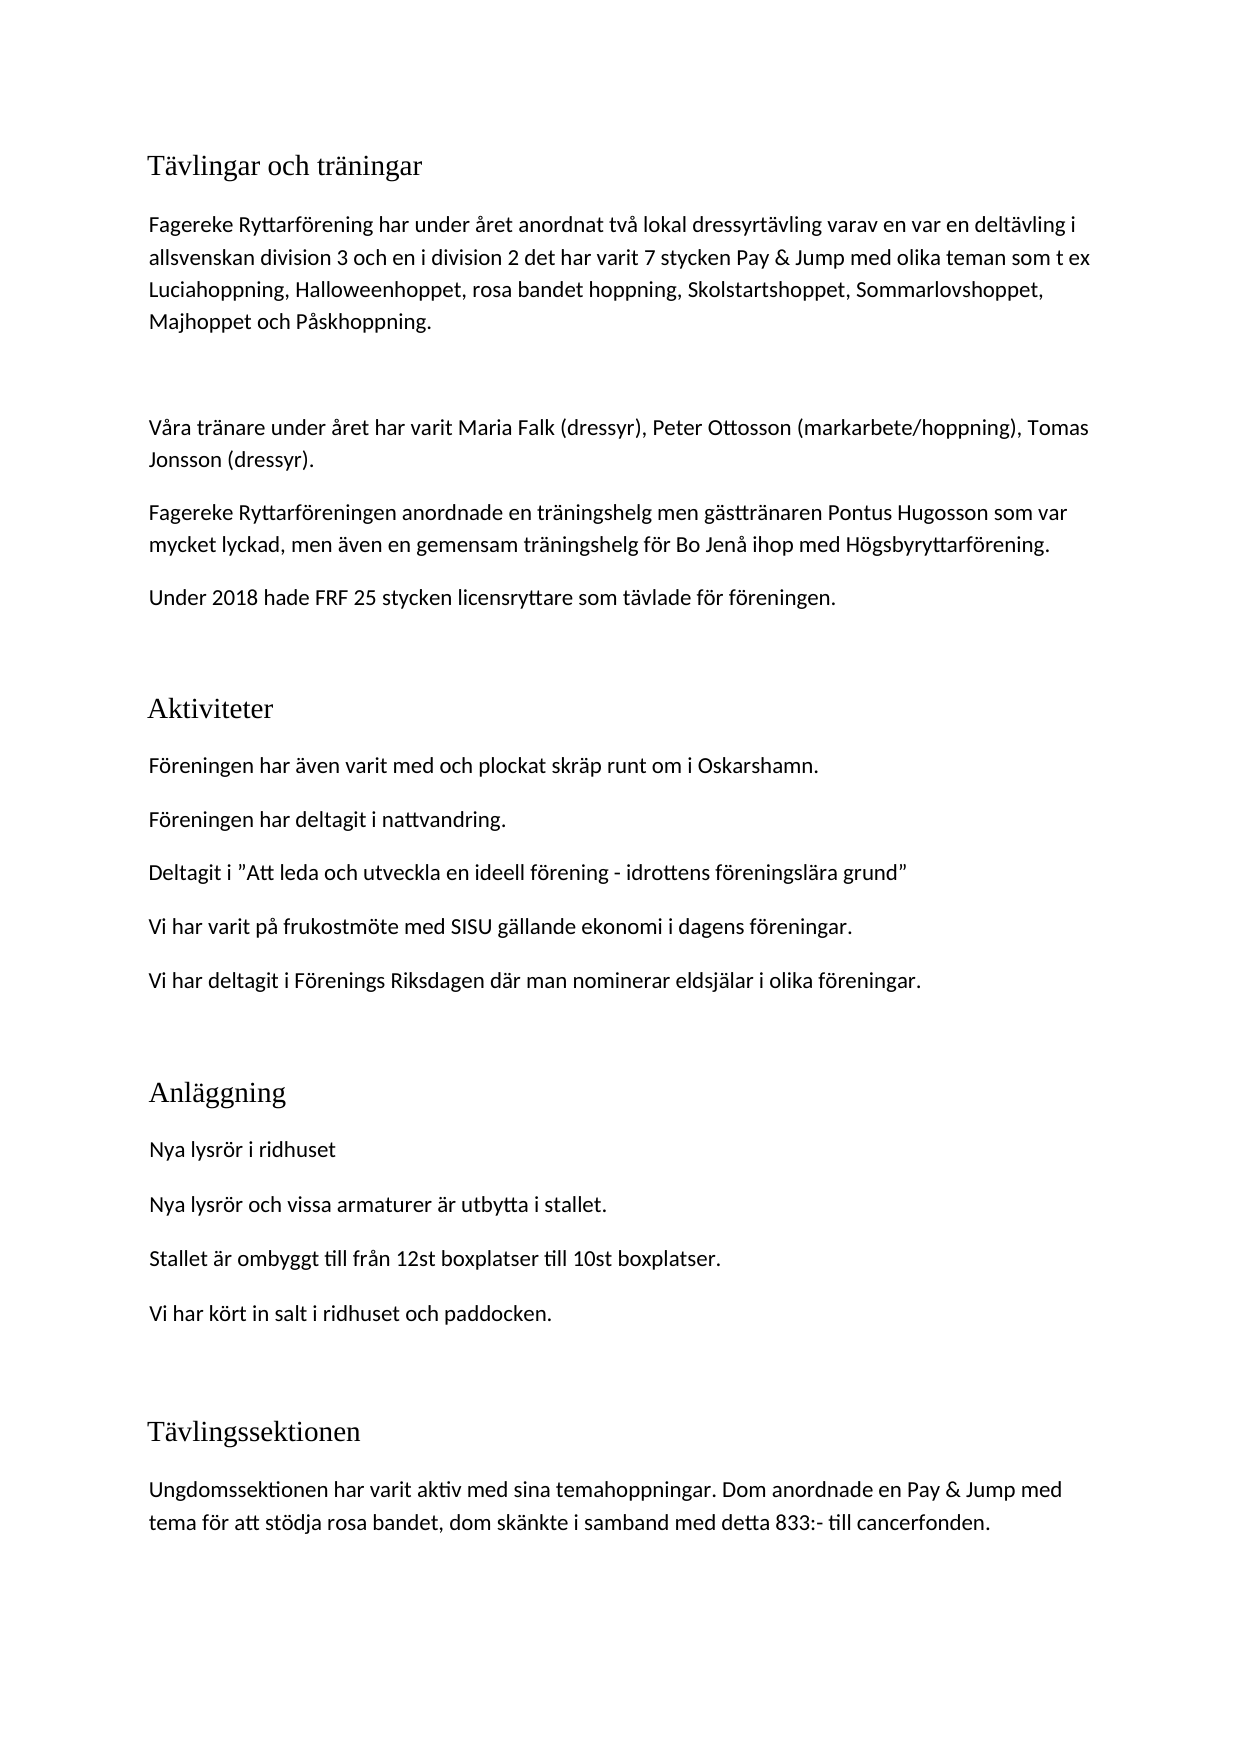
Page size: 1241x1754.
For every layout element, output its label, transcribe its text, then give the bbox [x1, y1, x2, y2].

text Nya lysrör och vissa armaturer är utbytta i stallet. [149, 1190, 1093, 1218]
text Föreningen har deltagit i nattvandring. [148, 805, 1093, 833]
text Ungdomssektionen har varit aktiv med sina temahoppningar. Dom anordnade en Pay & Jump med tema för att stödja rosa bandet, dom skänkte i samband med detta 833:- till cancerfonden. [148, 1475, 1093, 1536]
text Vi har kört in salt i ridhuset och paddocken. [149, 1299, 1093, 1327]
text Stallet är ombyggt till från 12st boxplatser till 10st boxplatser. [149, 1244, 1093, 1273]
text Våra tränare under året har varit Maria Falk (dressyr), Peter Ottosson (markarbete/hoppning), Tomas Jonsson (dressyr). [148, 413, 1093, 473]
subtitle Tävlingssektionen [147, 1414, 1093, 1448]
text Fagereke Ryttarföreningen anordnade en träningshelg men gästtränaren Pontus Hugosson som var mycket lyckad, men även en gemensam träningshelg för Bo Jenå ihop med Högsbyryttarförening. [148, 498, 1093, 558]
text Anläggning [148, 1075, 1093, 1109]
text Vi har varit på frukostmöte med SISU gällande ekonomi i dagens föreningar. [148, 912, 1093, 940]
text Deltagit i ”Att leda och utveckla en ideell förening - idrottens föreningslära grund” [148, 858, 1093, 886]
subtitle Tävlingar och träningar [147, 148, 1093, 181]
text Nya lysrör i ridhuset [149, 1135, 1093, 1163]
text Under 2018 hade FRF 25 stycken licensryttare som tävlade för föreningen. [148, 583, 1093, 611]
subtitle Aktiviteter [147, 691, 1093, 724]
text Fagereke Ryttarförening har under året anordnat två lokal dressyrtävling varav en var en deltävling i allsvenskan division 3 och en i division 2 det har varit 7 stycken Pay & Jump med olika teman som t ex Luciahoppning, Halloweenhoppet, rosa bandet hoppning, Skolstartshoppet, Sommarlovshoppet, Majhoppet och Påskhoppning. [148, 210, 1093, 335]
text Föreningen har även varit med och plockat skräp runt om i Oskarshamn. [148, 752, 1093, 780]
text Vi har deltagit i Förenings Riksdagen där man nominerar eldsjälar i olika föreningar. [148, 966, 1093, 994]
